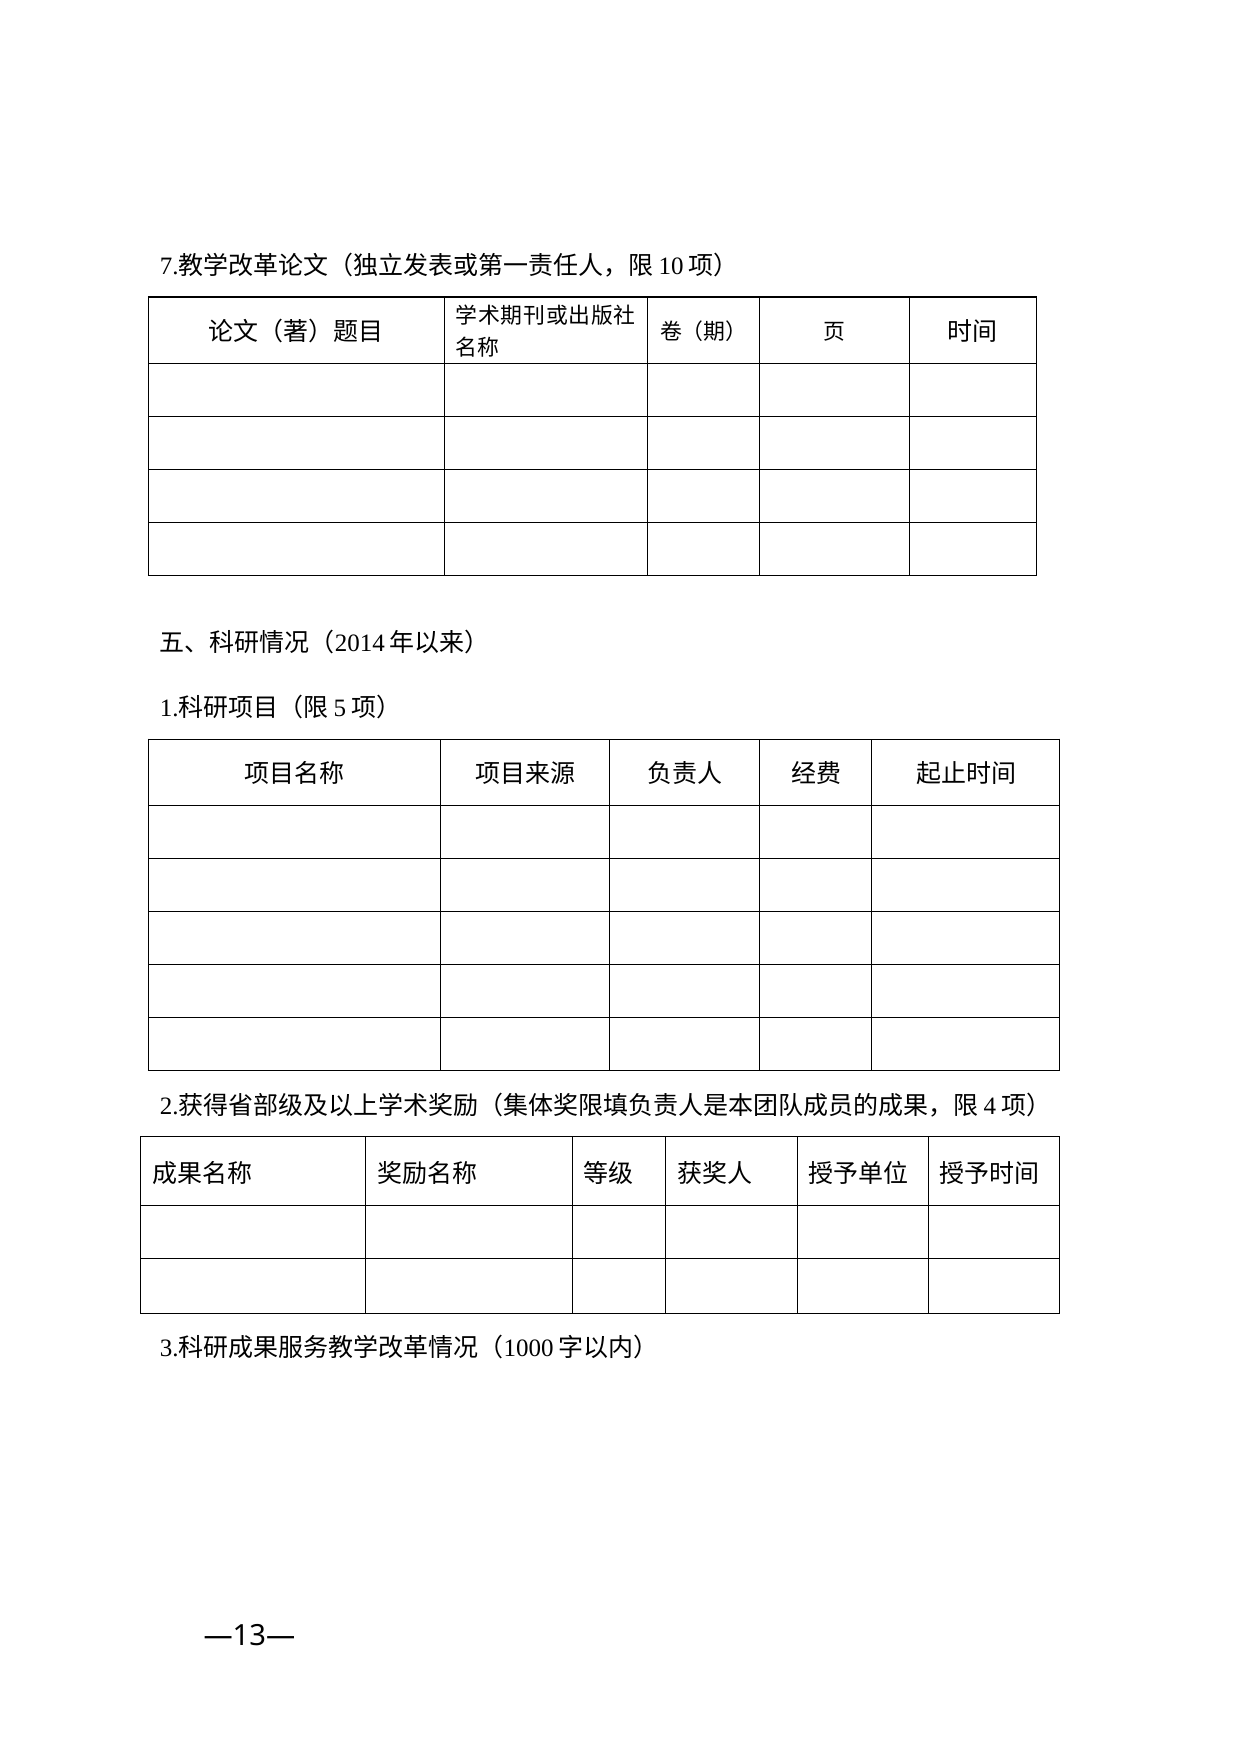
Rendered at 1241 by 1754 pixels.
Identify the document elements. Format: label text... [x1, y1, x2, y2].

table_cell [149, 364, 444, 416]
table_cell [760, 470, 909, 522]
table_cell [441, 1018, 609, 1070]
table_cell [149, 417, 444, 469]
table_cell [760, 806, 871, 858]
table_header 成果名称 [141, 1137, 365, 1205]
table_cell [648, 417, 759, 469]
table_cell [760, 364, 909, 416]
table_header 项目名称 [149, 740, 440, 804]
table_cell [573, 1259, 665, 1312]
table_header 卷（期） [648, 298, 759, 362]
table_header 经费 [760, 740, 871, 804]
text 7.教学改革论文（独立发表或第一责任人，限10项） [159, 231, 1081, 296]
table_cell [149, 470, 444, 522]
table_cell [149, 912, 440, 964]
table_cell [648, 523, 759, 575]
table_header 等级 [573, 1137, 665, 1205]
table_cell [445, 470, 647, 522]
table_cell [760, 912, 871, 964]
table_header 授予单位 [798, 1137, 928, 1205]
table_cell [141, 1259, 365, 1312]
table_header 学术期刊或出版社名称 [445, 298, 647, 362]
table_header 起止时间 [872, 740, 1059, 804]
table_cell [441, 965, 609, 1017]
table_header 页 [760, 298, 909, 362]
table_cell [445, 417, 647, 469]
table_cell [910, 523, 1036, 575]
table_cell [445, 523, 647, 575]
table_cell [366, 1206, 572, 1258]
table_cell [149, 806, 440, 858]
table_cell [441, 859, 609, 911]
table_cell [910, 417, 1036, 469]
table_cell [760, 523, 909, 575]
table_cell [872, 912, 1059, 964]
table_cell [610, 1018, 759, 1070]
table_cell [910, 470, 1036, 522]
table_cell [648, 364, 759, 416]
table_header 获奖人 [666, 1137, 797, 1205]
table_cell [441, 912, 609, 964]
table_header 项目来源 [441, 740, 609, 804]
table_cell [760, 965, 871, 1017]
table_cell [366, 1259, 572, 1312]
table_header 奖励名称 [366, 1137, 572, 1205]
table_cell [929, 1259, 1059, 1312]
text 3.科研成果服务教学改革情况（1000字以内） [159, 1313, 1081, 1378]
table_cell [149, 859, 440, 911]
table_cell [910, 364, 1036, 416]
table_cell [610, 912, 759, 964]
table_cell [872, 1018, 1059, 1070]
table_cell [141, 1206, 365, 1258]
table_cell [872, 806, 1059, 858]
table_cell [648, 470, 759, 522]
table_cell [441, 806, 609, 858]
table_cell [666, 1259, 797, 1312]
table_cell [798, 1206, 928, 1258]
table_cell [760, 417, 909, 469]
table_cell [149, 1018, 440, 1070]
text 1.科研项目（限5项） [159, 673, 1081, 738]
table_cell [872, 859, 1059, 911]
text 2.获得省部级及以上学术奖励（集体奖限填负责人是本团队成员的成果，限4项） [159, 1071, 1081, 1136]
table_cell [760, 1018, 871, 1070]
table_cell [872, 965, 1059, 1017]
table_cell [610, 806, 759, 858]
table_cell [573, 1206, 665, 1258]
table_header 授予时间 [929, 1137, 1059, 1205]
table_header 论文（著）题目 [149, 298, 444, 362]
table_cell [149, 523, 444, 575]
text 五、科研情况（2014年以来） [159, 608, 1081, 673]
table_cell [666, 1206, 797, 1258]
table_cell [929, 1206, 1059, 1258]
table_cell [445, 364, 647, 416]
table_cell [149, 965, 440, 1017]
table_cell [798, 1259, 928, 1312]
table_cell [610, 859, 759, 911]
table_cell [610, 965, 759, 1017]
table_header 负责人 [610, 740, 759, 804]
table_header 时间 [910, 298, 1036, 362]
table_cell [760, 859, 871, 911]
